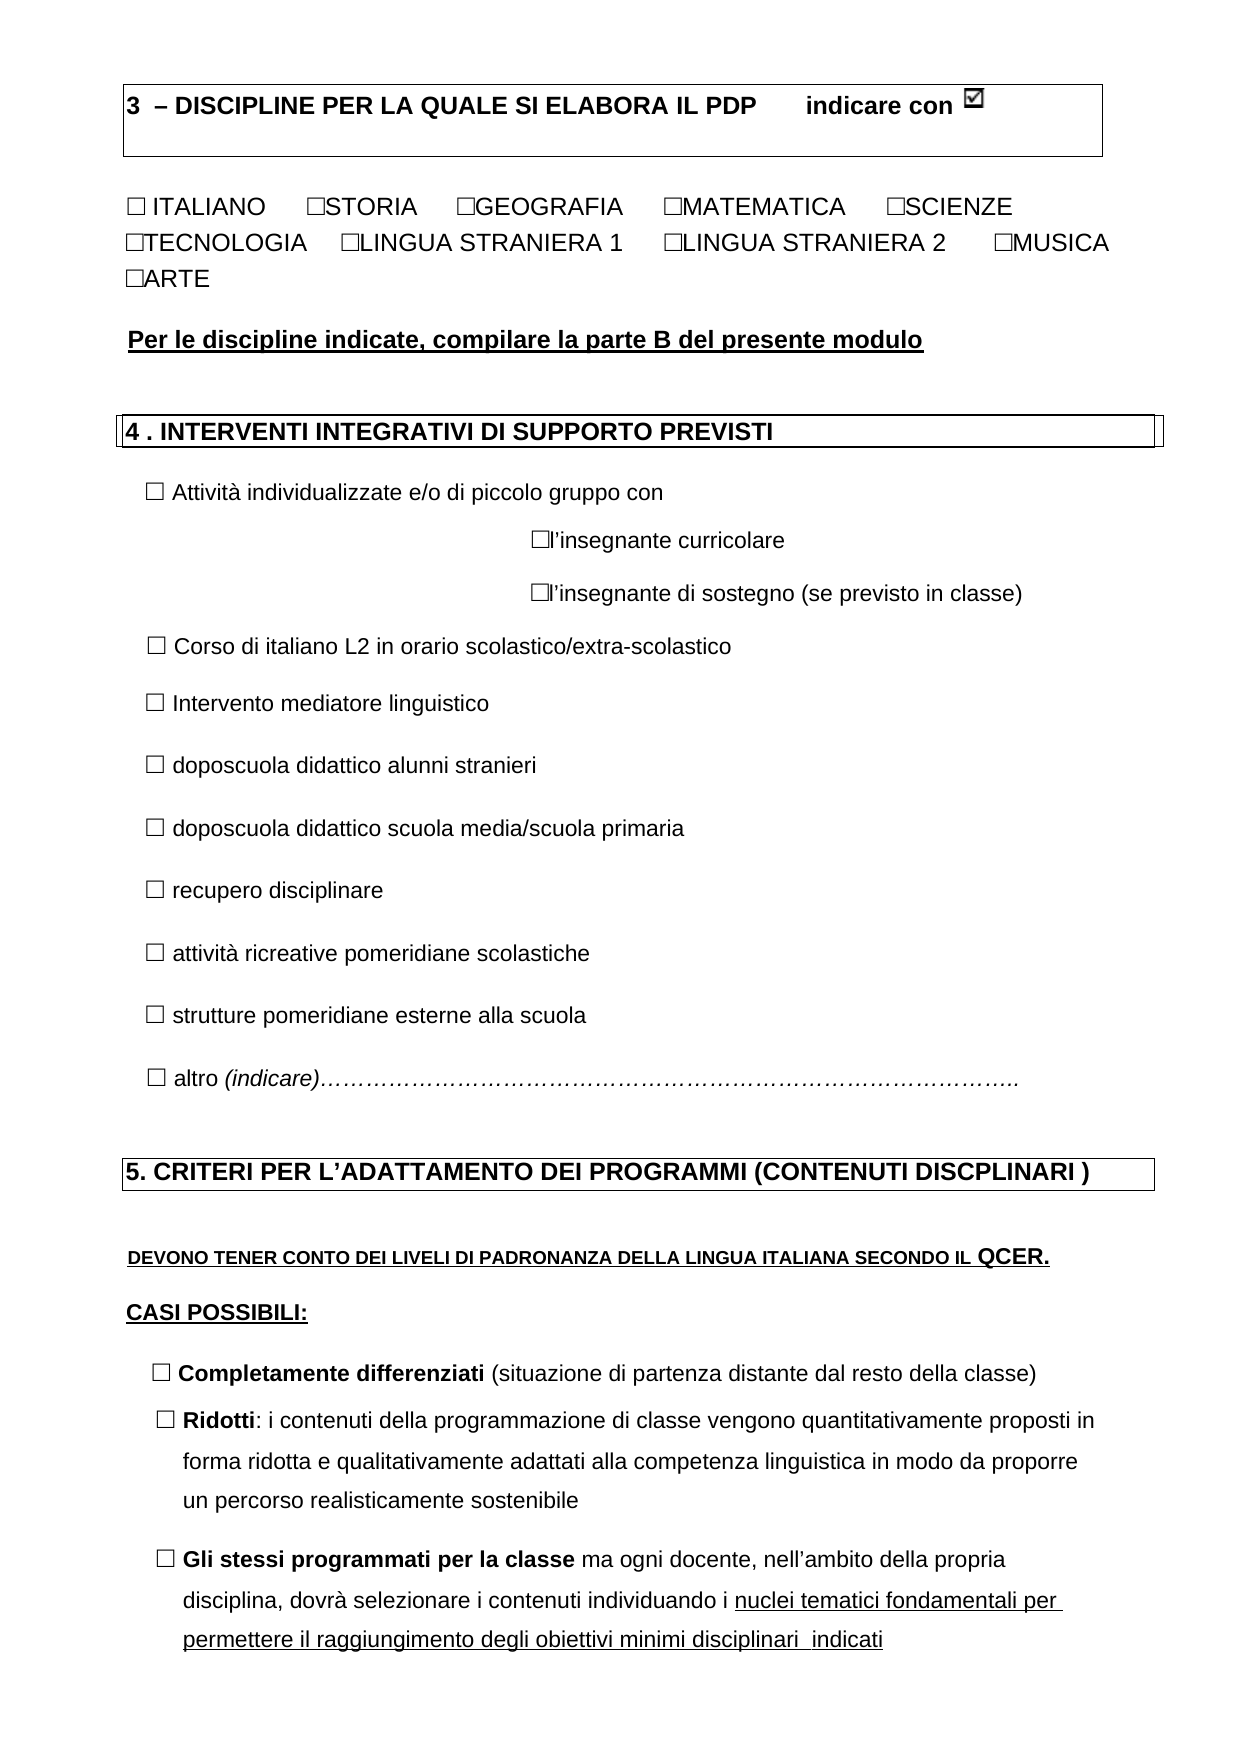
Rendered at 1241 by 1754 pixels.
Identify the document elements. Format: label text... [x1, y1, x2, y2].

list attività ricreative pomeridiane scolastiche [146, 934, 1167, 968]
text DEVONO TENER CONTO DEI LIVELI DI PADRONANZA DELLA LINGUA ITALIANA SECONDO IL QCER. [127, 1243, 1167, 1269]
list recupero disciplinare [146, 872, 1167, 905]
text □l’insegnante curricolare [149, 521, 1167, 554]
text □l’insegnante di sostegno (se previsto in classe) [531, 574, 1167, 607]
list Ridotti: i contenuti della programmazione di classe vengono quantitativamente proposti in forma ridotta e qualitativamente adattati alla competenza linguistica in modo da proporre un percorso realisticamente sostenibile [157, 1401, 1095, 1513]
text □ altro (indicare)……………………………………………………………………………….. [148, 1059, 1167, 1093]
list Corso di italiano L2 in orario scolastico/extra-scolastico [148, 627, 1167, 661]
picture [963, 88, 985, 108]
text □TECNOLOGIA □LINGUA STRANIERA 1 □LINGUA STRANIERA 2 □MUSICA [126, 224, 1167, 257]
list Completamente differenziati (situazione di partenza distante dal resto della classe) [152, 1354, 1167, 1388]
subtitle ITALIANO □STORIA □GEOGRAFIA □MATEMATICA □SCIENZE [127, 188, 1167, 221]
list doposcuola didattico scuola media/scuola primaria [146, 809, 1167, 843]
list Intervento mediatore linguistico [146, 684, 1167, 718]
subtitle CASI POSSIBILI: [126, 1299, 1167, 1325]
list Attività individualizzate e/o di piccolo gruppo con [126, 473, 1167, 507]
list Gli stessi programmati per la classe ma ogni docente, nell’ambito della propria disciplina, dovrà selezionare i contenuti individuando i nuclei tematici fondamentali per permettere il raggiungimento degli obiettivi minimi disciplinari indicati [157, 1540, 1095, 1653]
list doposcuola didattico alunni stranieri [146, 747, 1167, 780]
text □ARTE [126, 260, 1167, 294]
list strutture pomeridiane esterne alla scuola [146, 997, 1167, 1030]
text Per le discipline indicate, compilare la parte B del presente modulo [127, 325, 1167, 354]
